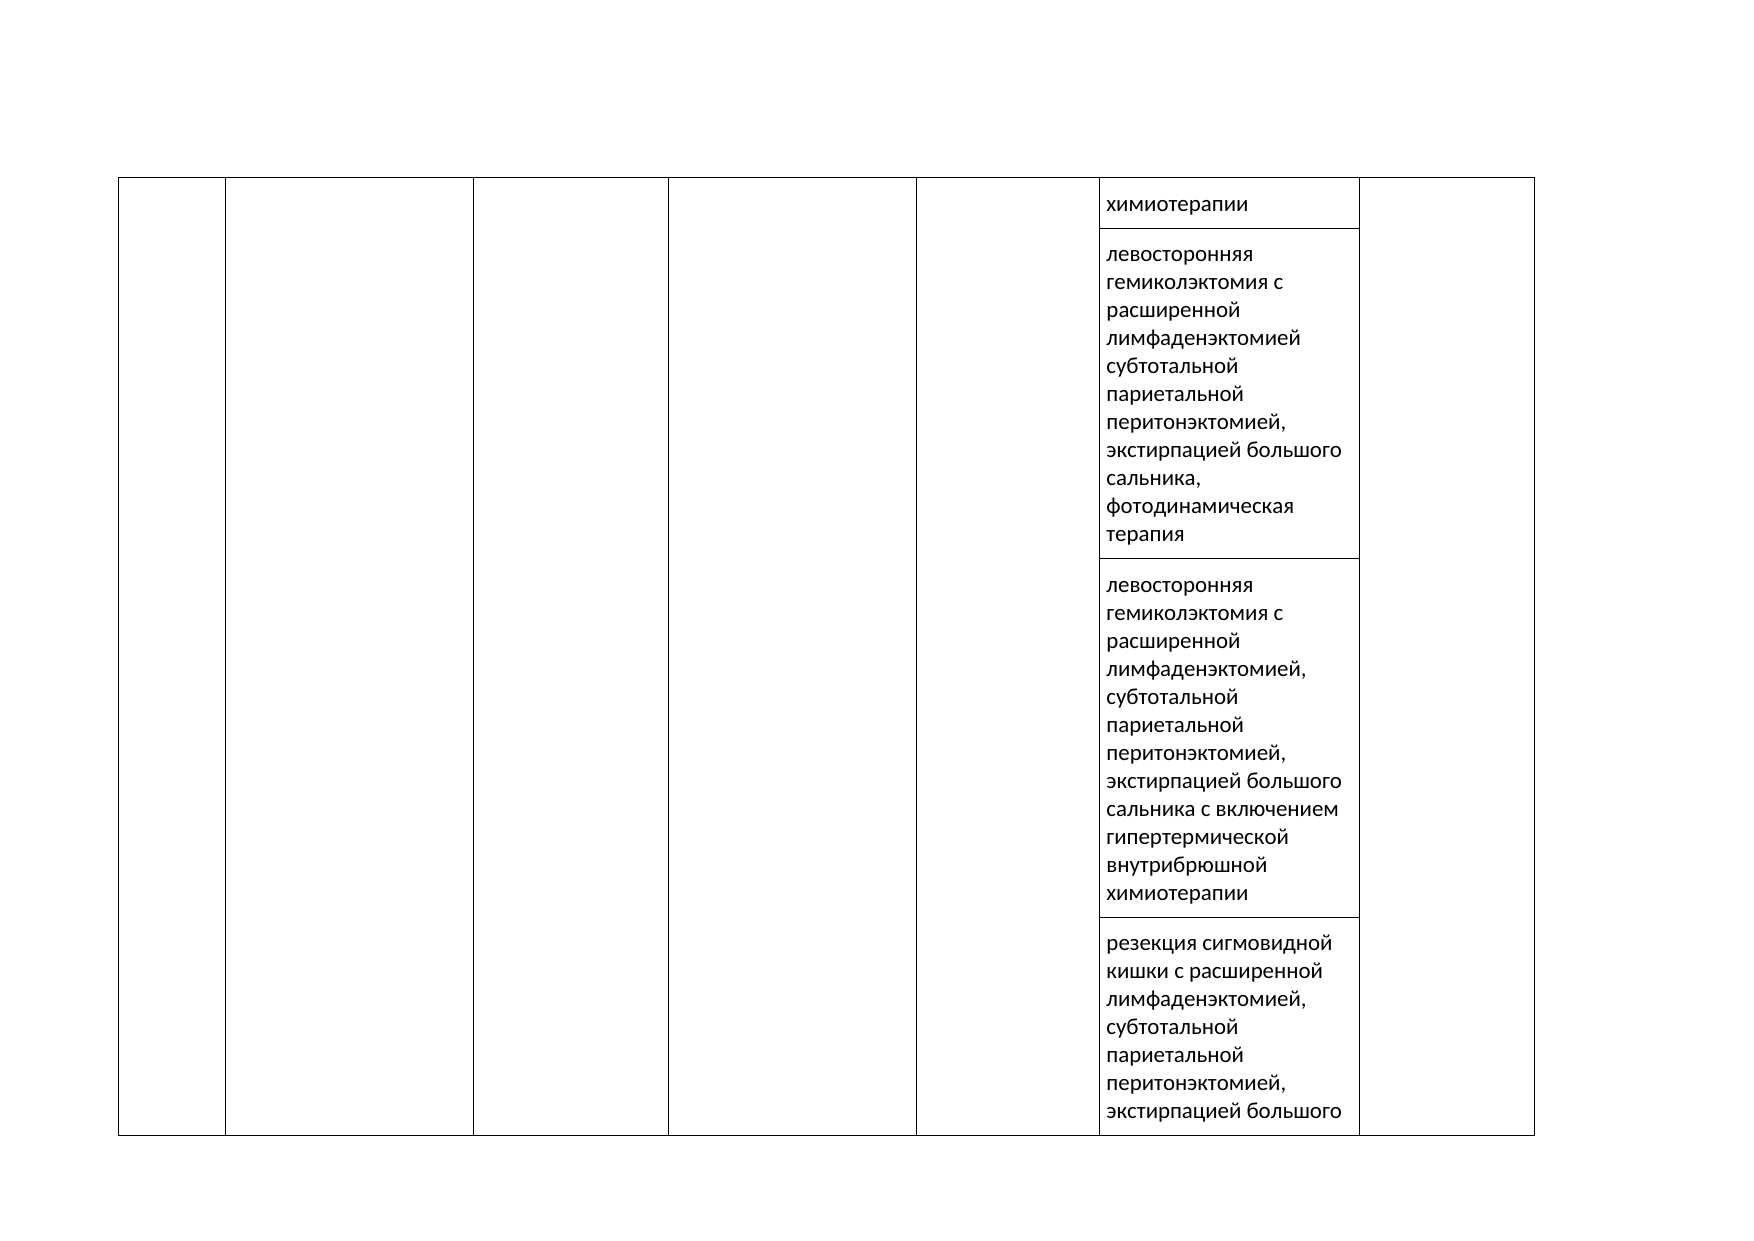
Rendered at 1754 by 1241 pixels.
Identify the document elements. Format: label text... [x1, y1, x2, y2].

table_cell левосторонняя гемиколэктомия с расширенной лимфаденэктомией, субтотальной париетальной перитонэктомией, экстирпацией большого сальника с включением гипертермической внутрибрюшной химиотерапии [1100, 559, 1359, 917]
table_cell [1100, 918, 1359, 1135]
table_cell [1100, 178, 1359, 227]
table_cell левосторонняя гемиколэктомия с расширенной лимфаденэктомией субтотальной париетальной перитонэктомией, экстирпацией большого сальника, фотодинамическая терапия [1100, 229, 1359, 558]
